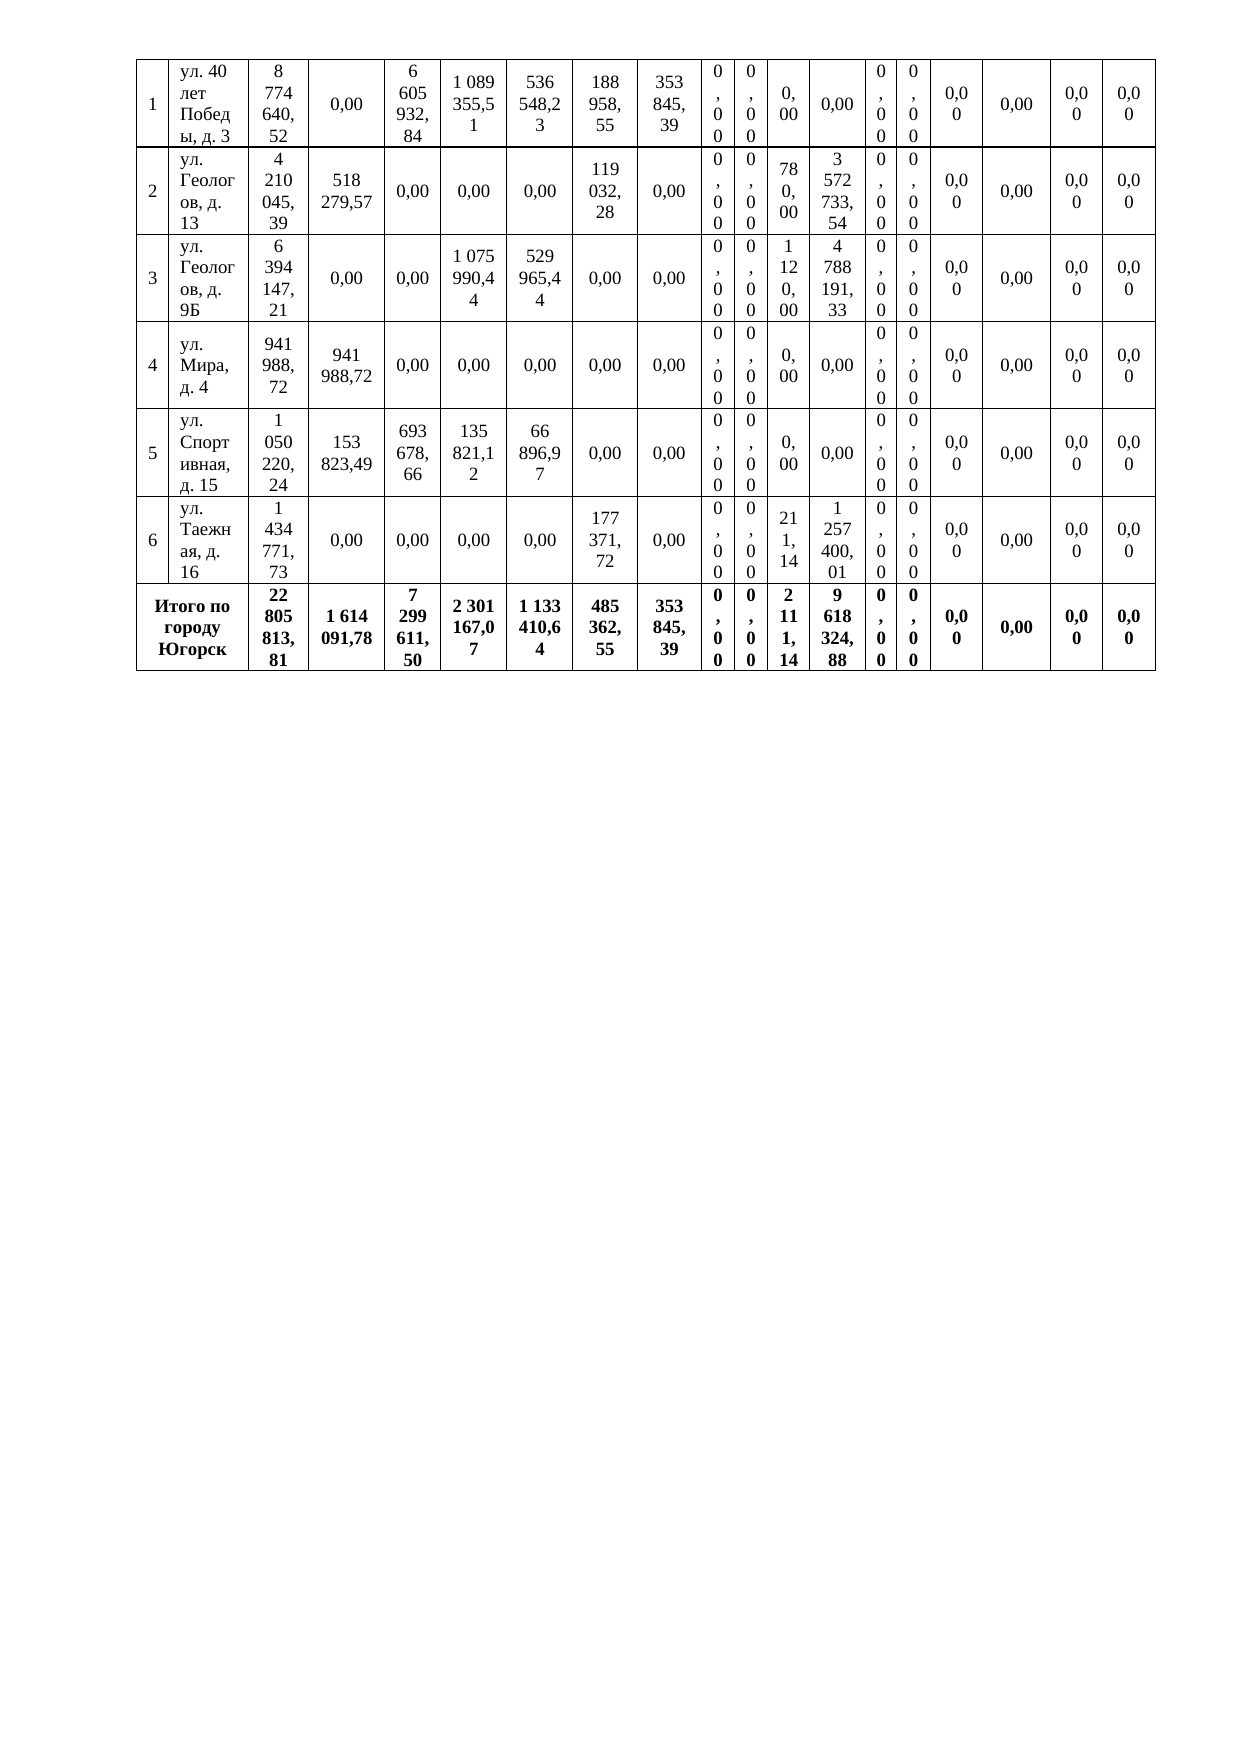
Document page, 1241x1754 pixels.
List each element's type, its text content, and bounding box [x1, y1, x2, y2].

table_cell 0,00 [385, 235, 440, 321]
table_cell 0,00 [385, 148, 440, 234]
table_cell 1 075 990,44 [441, 235, 506, 321]
table_cell 4 210 045,39 [249, 148, 308, 234]
table_cell 0,00 [983, 60, 1050, 146]
table_cell 0,00 [638, 235, 701, 321]
table_cell 0,00 [702, 322, 734, 408]
table_cell 353 845,39 [638, 60, 701, 146]
table_cell 0,00 [866, 497, 896, 583]
table_cell 693 678,66 [385, 409, 440, 496]
table_cell 0,00 [810, 60, 865, 146]
table_cell 0,00 [897, 235, 930, 321]
table_cell 0,00 [897, 584, 930, 670]
table_cell 0,00 [573, 235, 637, 321]
table_cell 0,00 [735, 584, 767, 670]
table_cell 2 301 167,07 [441, 584, 506, 670]
table_cell ул. 40 лет Победы, д. 3 [169, 60, 248, 146]
table_cell 0,00 [1103, 235, 1155, 321]
table_cell 0,00 [768, 60, 809, 146]
table_cell 6 394 147,21 [249, 235, 308, 321]
table_cell 22 805 813,81 [249, 584, 308, 670]
table_cell ул. Геологов, д. 13 [169, 148, 248, 234]
table_cell 0,00 [931, 148, 982, 234]
table_cell 0,00 [309, 60, 384, 146]
table_cell 0,00 [507, 497, 572, 583]
table_cell 3 [137, 235, 168, 321]
table_cell ул. Спортивная, д. 15 [169, 409, 248, 496]
table_cell 1 120,00 [768, 235, 809, 321]
table_cell 0,00 [309, 235, 384, 321]
table_cell 6 [137, 497, 168, 583]
table_cell 0,00 [866, 584, 896, 670]
table_cell 153 823,49 [309, 409, 384, 496]
table_cell 0,00 [810, 409, 865, 496]
table_cell 0,00 [638, 148, 701, 234]
table_cell 6 605 932,84 [385, 60, 440, 146]
table_cell 0,00 [309, 497, 384, 583]
table_cell 0,00 [1051, 497, 1102, 583]
table_cell 66 896,97 [507, 409, 572, 496]
table_cell 0,00 [1103, 322, 1155, 408]
table_cell 0,00 [702, 497, 734, 583]
table_cell 0,00 [1051, 584, 1102, 670]
table_cell 0,00 [638, 322, 701, 408]
table_cell 0,00 [735, 322, 767, 408]
table_cell 0,00 [702, 584, 734, 670]
table_cell 0,00 [441, 322, 506, 408]
table_cell 0,00 [702, 235, 734, 321]
table_cell 3 572 733,54 [810, 148, 865, 234]
table_cell 0,00 [1051, 148, 1102, 234]
table_cell 8 774 640,52 [249, 60, 308, 146]
table_cell 0,00 [866, 60, 896, 146]
table_cell 0,00 [702, 60, 734, 146]
table_cell 177 371,72 [573, 497, 637, 583]
table_cell 0,00 [638, 497, 701, 583]
table_cell 5 [137, 409, 168, 496]
table_cell 4 [137, 322, 168, 408]
table_cell 0,00 [768, 322, 809, 408]
table_cell 1 089 355,51 [441, 60, 506, 146]
table_cell ул. Мира, д. 4 [169, 322, 248, 408]
table_cell 0,00 [983, 322, 1050, 408]
table_cell 0,00 [983, 148, 1050, 234]
table_cell 0,00 [897, 60, 930, 146]
table_cell 0,00 [735, 235, 767, 321]
table_cell 0,00 [1103, 584, 1155, 670]
table_cell 0,00 [1051, 60, 1102, 146]
table_cell 0,00 [931, 584, 982, 670]
table_cell 0,00 [385, 322, 440, 408]
table_cell 0,00 [866, 148, 896, 234]
table_cell 0,00 [1051, 322, 1102, 408]
table_cell 941 988,72 [249, 322, 308, 408]
table_cell 0,00 [1051, 235, 1102, 321]
table_cell 1 614 091,78 [309, 584, 384, 670]
table_cell 0,00 [983, 409, 1050, 496]
table_cell 0,00 [573, 409, 637, 496]
table_cell 1 257 400,01 [810, 497, 865, 583]
table_cell 0,00 [507, 322, 572, 408]
table_cell 9 618 324,88 [810, 584, 865, 670]
table_cell 4 788 191,33 [810, 235, 865, 321]
table_cell 0,00 [931, 235, 982, 321]
table_cell ул. Таежная, д. 16 [169, 497, 248, 583]
table_cell 0,00 [702, 409, 734, 496]
table_cell 0,00 [735, 409, 767, 496]
table_cell 0,00 [1051, 409, 1102, 496]
table_cell 0,00 [983, 584, 1050, 670]
table_cell 529 965,44 [507, 235, 572, 321]
table_cell 0,00 [897, 409, 930, 496]
table_cell 0,00 [897, 497, 930, 583]
table_cell 0,00 [735, 60, 767, 146]
table_cell 0,00 [638, 409, 701, 496]
table_cell 0,00 [385, 497, 440, 583]
table_cell 0,00 [1103, 60, 1155, 146]
table_cell 0,00 [1103, 409, 1155, 496]
table_cell 0,00 [702, 148, 734, 234]
table_cell 0,00 [983, 235, 1050, 321]
table_cell 518 279,57 [309, 148, 384, 234]
table_cell 1 050 220,24 [249, 409, 308, 496]
table_cell 0,00 [810, 322, 865, 408]
table_cell 7 299 611,50 [385, 584, 440, 670]
table_cell 2 [137, 148, 168, 234]
table_cell 0,00 [931, 60, 982, 146]
table_cell ул. Геологов, д. 9Б [169, 235, 248, 321]
table_cell 0,00 [983, 497, 1050, 583]
table_cell 0,00 [735, 497, 767, 583]
table_cell 0,00 [768, 409, 809, 496]
table_cell 0,00 [1103, 148, 1155, 234]
table_cell 1 133 410,64 [507, 584, 572, 670]
table_cell 188 958,55 [573, 60, 637, 146]
table_cell Итого по городу Югорск [137, 584, 248, 670]
table_cell 1 [137, 60, 168, 146]
table_cell 536 548,23 [507, 60, 572, 146]
table_cell 119 032,28 [573, 148, 637, 234]
table_cell 0,00 [507, 148, 572, 234]
table_cell 1 434 771,73 [249, 497, 308, 583]
table_cell 780,00 [768, 148, 809, 234]
table_cell 485 362,55 [573, 584, 637, 670]
table_cell 0,00 [866, 322, 896, 408]
table_cell 0,00 [735, 148, 767, 234]
table_cell 211,14 [768, 497, 809, 583]
table_cell 0,00 [897, 148, 930, 234]
table_cell 0,00 [573, 322, 637, 408]
table_cell 353 845,39 [638, 584, 701, 670]
table_cell 0,00 [441, 148, 506, 234]
table_cell 0,00 [931, 322, 982, 408]
table_cell 0,00 [1103, 497, 1155, 583]
table_cell 0,00 [866, 235, 896, 321]
table_cell 0,00 [931, 409, 982, 496]
table_cell 0,00 [866, 409, 896, 496]
table_cell 135 821,12 [441, 409, 506, 496]
table_cell 0,00 [441, 497, 506, 583]
table_cell 941 988,72 [309, 322, 384, 408]
table_cell 0,00 [897, 322, 930, 408]
table_cell 2 111,14 [768, 584, 809, 670]
table_cell 0,00 [931, 497, 982, 583]
